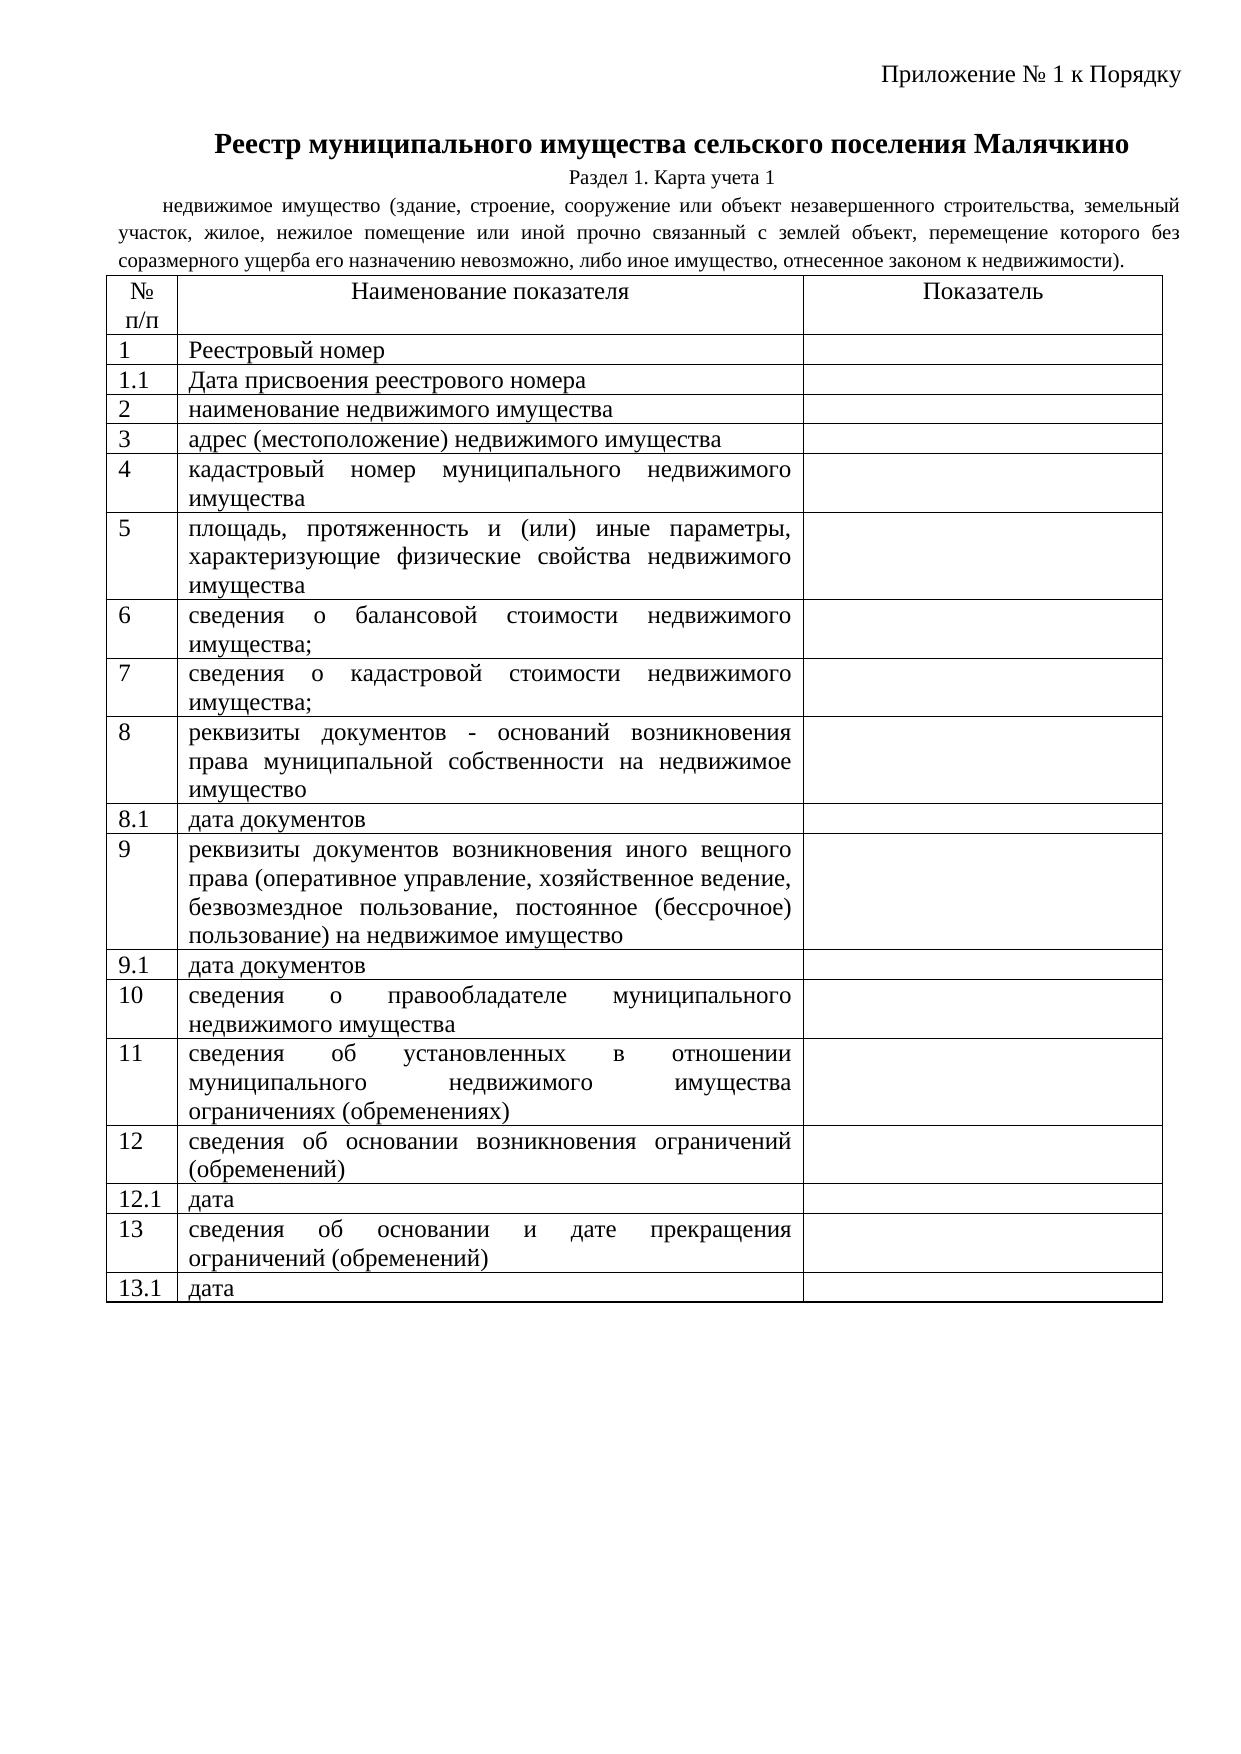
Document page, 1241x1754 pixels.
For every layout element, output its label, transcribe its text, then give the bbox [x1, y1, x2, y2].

title Приложение № 1 к Порядку [118, 59, 1181, 88]
table_cell Дата присвоения реестрового номера [178, 365, 803, 393]
table_cell 10 [107, 980, 177, 1037]
table_cell 9 [107, 834, 177, 949]
table_header Наименование показателя [178, 276, 803, 334]
table_cell Реестровый номер [178, 335, 803, 364]
table_cell 1 [107, 335, 177, 364]
table_cell площадь, протяженность и (или) иные параметры, характеризующие физические свойства недвижимого имущества [178, 513, 803, 599]
table_cell 13 [107, 1214, 177, 1272]
table_cell 7 [107, 659, 177, 716]
table_cell [804, 454, 1162, 512]
table_cell [804, 717, 1162, 803]
table_cell сведения о кадастровой стоимости недвижимого имущества; [178, 659, 803, 716]
table_cell [804, 424, 1162, 453]
table_cell [804, 395, 1162, 423]
table_cell дата документов [178, 950, 803, 979]
table_cell [804, 1184, 1162, 1213]
table_cell наименование недвижимого имущества [178, 395, 803, 423]
table_cell [804, 980, 1162, 1037]
table_cell [804, 1126, 1162, 1183]
table_cell дата [178, 1184, 803, 1213]
table_cell адрес (местоположение) недвижимого имущества [178, 424, 803, 453]
table_cell сведения о балансовой стоимости недвижимого имущества; [178, 600, 803, 657]
table_cell кадастровый номер муниципального недвижимого имущества [178, 454, 803, 512]
table_cell [804, 659, 1162, 716]
table_cell 9.1 [107, 950, 177, 979]
table_header Показатель [804, 276, 1162, 334]
table_cell 8 [107, 717, 177, 803]
table_cell 12 [107, 1126, 177, 1183]
table_cell [804, 600, 1162, 657]
table_cell [804, 1214, 1162, 1272]
table_cell [804, 834, 1162, 949]
table_cell 13.1 [107, 1273, 177, 1301]
table_cell 11 [107, 1039, 177, 1125]
table_cell [804, 950, 1162, 979]
text Реестр муниципального имущества сельского поселения Малячкино [118, 126, 1181, 160]
text недвижимое имущество (здание, строение, сооружение или объект незавершенного строительства, земельный участок, жилое, нежилое помещение или иной прочно связанный с землей объект, перемещение которого без соразмерного ущерба его назначению невозможно, либо иное имущество, отнесенное законом к недвижимости). [118, 192, 1181, 272]
table_cell дата [178, 1273, 803, 1301]
table_cell 4 [107, 454, 177, 512]
table_cell 6 [107, 600, 177, 657]
table_cell [804, 1273, 1162, 1301]
table_cell 5 [107, 513, 177, 599]
table_cell сведения об основании возникновения ограничений (обременений) [178, 1126, 803, 1183]
table_cell сведения о правообладателе муниципального недвижимого имущества [178, 980, 803, 1037]
table_cell [804, 804, 1162, 833]
table_cell сведения об установленных в отношении муниципального недвижимого имущества ограничениях (обременениях) [178, 1039, 803, 1125]
table_cell 1.1 [107, 365, 177, 393]
table_cell реквизиты документов возникновения иного вещного права (оперативное управление, хозяйственное ведение, безвозмездное пользование, постоянное (бессрочное) пользование) на недвижимое имущество [178, 834, 803, 949]
table_cell [804, 513, 1162, 599]
table_cell 8.1 [107, 804, 177, 833]
table_cell 2 [107, 395, 177, 423]
table_cell 12.1 [107, 1184, 177, 1213]
table_cell дата документов [178, 804, 803, 833]
table_cell сведения об основании и дате прекращения ограничений (обременений) [178, 1214, 803, 1272]
table_cell [804, 1039, 1162, 1125]
table_cell реквизиты документов - оснований возникновения права муниципальной собственности на недвижимое имущество [178, 717, 803, 803]
table_cell [804, 335, 1162, 364]
text Раздел 1. Карта учета 1 [118, 165, 1181, 189]
table_cell 3 [107, 424, 177, 453]
table_header № п/п [107, 276, 177, 334]
table_cell [804, 365, 1162, 393]
